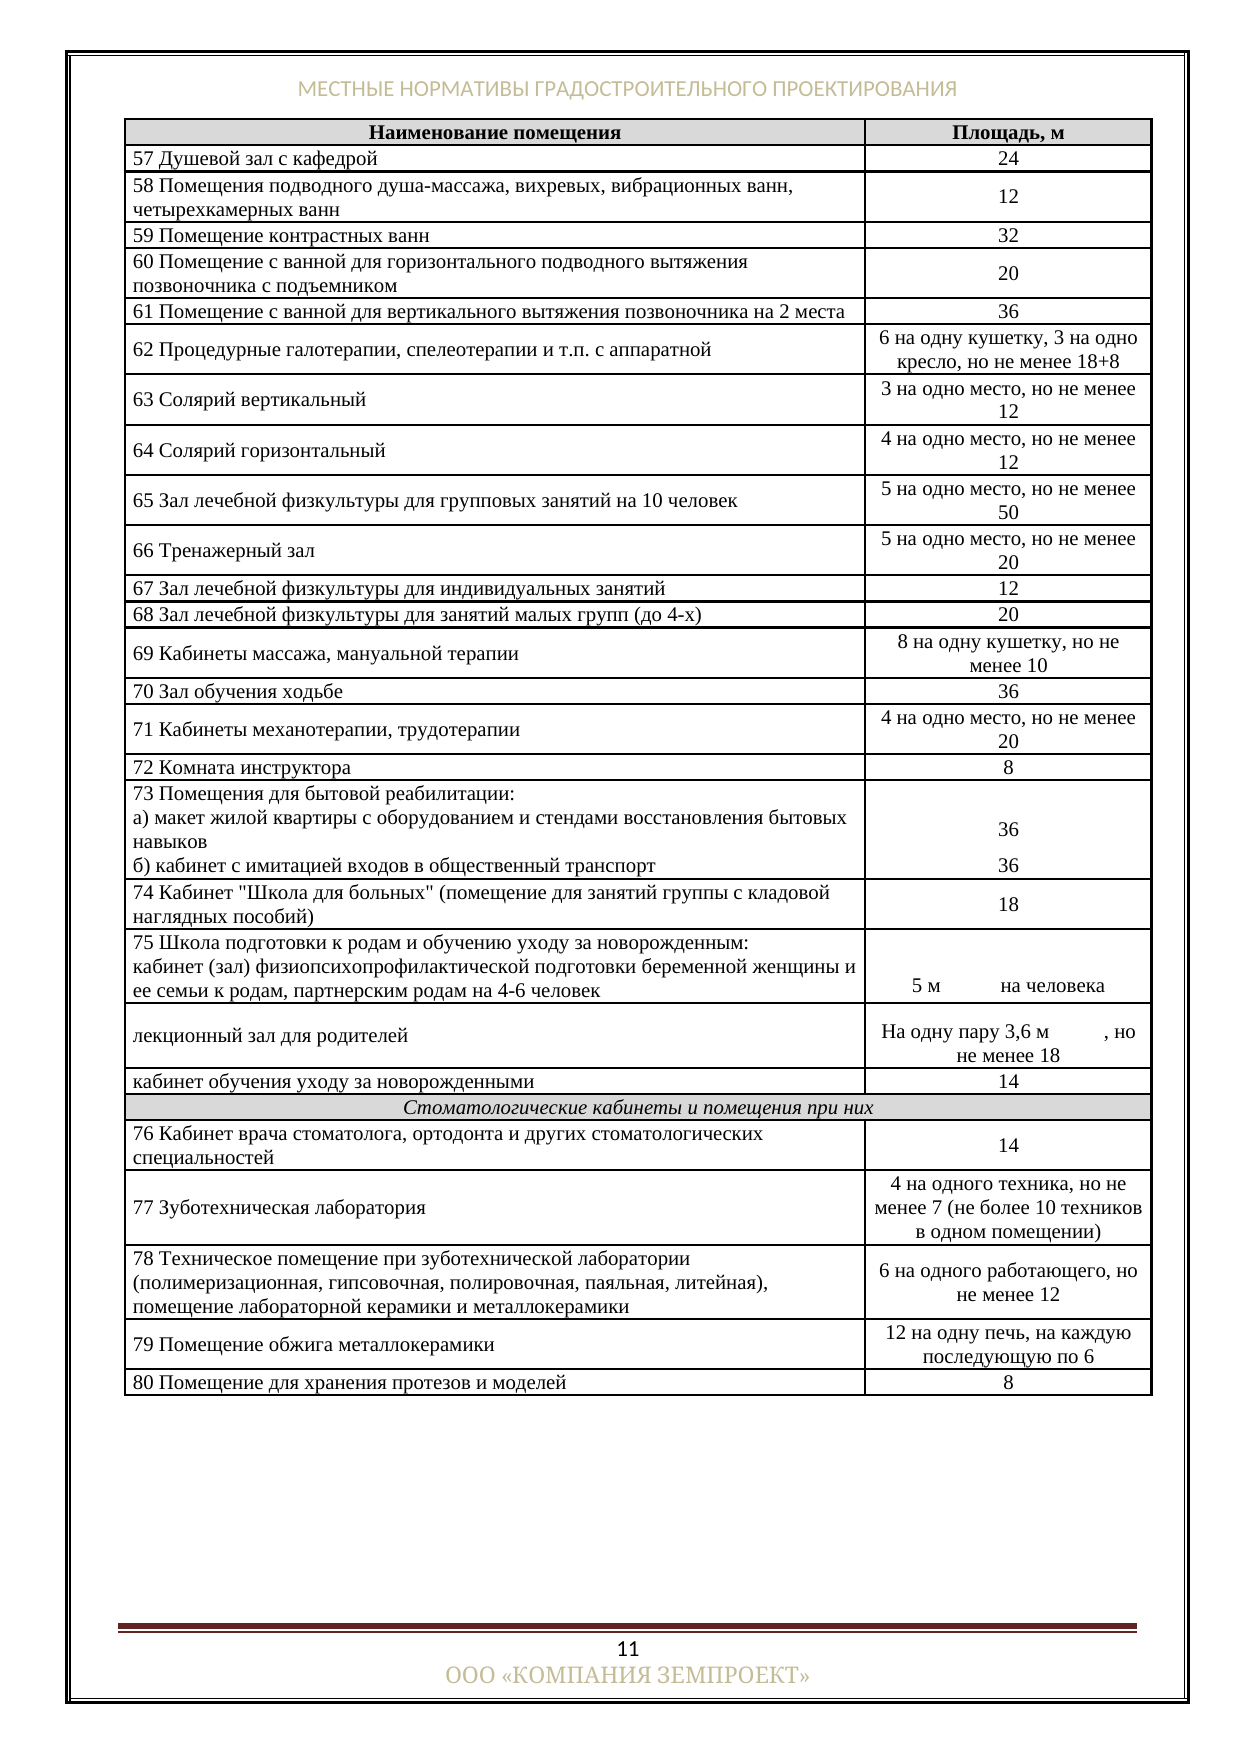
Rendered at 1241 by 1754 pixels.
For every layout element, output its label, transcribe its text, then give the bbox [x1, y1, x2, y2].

table_cell 12 на одну печь, на каждую последующую по 6 [866, 1320, 1150, 1368]
table_cell 63 Солярий вертикальный [126, 375, 864, 423]
table_cell 8 [866, 1370, 1150, 1394]
table_cell 78 Техническое помещение при зуботехнической лаборатории (полимеризационная, гипсовочная, полировочная, паяльная, литейная), помещение лабораторной керамики и металлокерамики [126, 1246, 864, 1318]
table_cell 5 м на человека [866, 954, 1150, 1002]
table_cell На одну пару 3,6 м, но не менее 18 [866, 1004, 1150, 1067]
table_cell 20 [866, 249, 1150, 297]
table_cell б) кабинет с имитацией входов в общественный транспорт [126, 854, 864, 877]
table_header Площадь, м [866, 120, 1150, 144]
table_cell 36 [866, 679, 1150, 703]
table_cell 76 Кабинет врача стоматолога, ортодонта и других стоматологических специальностей [126, 1121, 864, 1169]
table_cell 4 на одного техника, но не менее 7 (не более 10 техников в одном помещении) [866, 1171, 1150, 1243]
table_cell [866, 930, 1150, 954]
table_cell 8 на одну кушетку, но не менее 10 [866, 629, 1150, 677]
table_cell 24 [866, 146, 1150, 170]
table_cell 18 [866, 880, 1150, 928]
table_cell 73 Помещения для бытовой реабилитации: [126, 781, 864, 805]
table_cell 79 Помещение обжига металлокерамики [126, 1320, 864, 1368]
table_cell 64 Солярий горизонтальный [126, 426, 864, 474]
table_cell 5 на одно место, но не менее 20 [866, 526, 1150, 574]
table_cell 36 [866, 854, 1150, 877]
table_cell 66 Тренажерный зал [126, 526, 864, 574]
table_cell 68 Зал лечебной физкультуры для занятий малых групп (до 4-х) [126, 603, 864, 626]
table_cell 69 Кабинеты массажа, мануальной терапии [126, 629, 864, 677]
table_cell 14 [866, 1121, 1150, 1169]
table_header Наименование помещения [126, 120, 864, 144]
table_cell 59 Помещение контрастных ванн [126, 223, 864, 247]
table_cell кабинет (зал) физиопсихопрофилактической подготовки беременной женщины и ее семьи к родам, партнерским родам на 4-6 человек [126, 954, 864, 1002]
table_cell лекционный зал для родителей [126, 1004, 864, 1067]
table_cell 36 [866, 805, 1150, 853]
table_cell 60 Помещение с ванной для горизонтального подводного вытяжения позвоночника с подъемником [126, 249, 864, 297]
table_cell 71 Кабинеты механотерапии, трудотерапии [126, 705, 864, 753]
table_cell 65 Зал лечебной физкультуры для групповых занятий на 10 человек [126, 476, 864, 524]
table_cell 6 на одного работающего, но не менее 12 [866, 1246, 1150, 1318]
table_cell 32 [866, 223, 1150, 247]
table_cell 57 Душевой зал с кафедрой [126, 146, 864, 170]
table_cell 12 [866, 173, 1150, 221]
table_cell 4 на одно место, но не менее 12 [866, 426, 1150, 474]
table_cell [866, 781, 1150, 805]
table_cell 70 Зал обучения ходьбе [126, 679, 864, 703]
table_cell 6 на одну кушетку, 3 на одно кресло, но не менее 18+8 [866, 325, 1150, 373]
table_cell 4 на одно место, но не менее 20 [866, 705, 1150, 753]
table_cell 61 Помещение с ванной для вертикального вытяжения позвоночника на 2 места [126, 299, 864, 323]
table_cell 75 Школа подготовки к родам и обучению уходу за новорожденным: [126, 930, 864, 954]
table_cell 20 [866, 603, 1150, 626]
table_cell 74 Кабинет "Школа для больных" (помещение для занятий группы с кладовой наглядных пособий) [126, 880, 864, 928]
table_cell 62 Процедурные галотерапии, спелеотерапии и т.п. с аппаратной [126, 325, 864, 373]
table_cell 58 Помещения подводного душа-массажа, вихревых, вибрационных ванн, четырехкамерных ванн [126, 173, 864, 221]
table_cell а) макет жилой квартиры с оборудованием и стендами восстановления бытовых навыков [126, 805, 864, 853]
table_cell Стоматологические кабинеты и помещения при них [126, 1095, 1150, 1119]
table_cell 67 Зал лечебной физкультуры для индивидуальных занятий [126, 576, 864, 600]
table_cell 3 на одно место, но не менее 12 [866, 375, 1150, 423]
table_cell кабинет обучения уходу за новорожденными [126, 1069, 864, 1093]
table_cell 77 Зуботехническая лаборатория [126, 1171, 864, 1243]
table_cell 36 [866, 299, 1150, 323]
table_cell 72 Комната инструктора [126, 755, 864, 779]
table_cell 8 [866, 755, 1150, 779]
table_cell 5 на одно место, но не менее 50 [866, 476, 1150, 524]
table_cell 80 Помещение для хранения протезов и моделей [126, 1370, 864, 1394]
table_cell 14 [866, 1069, 1150, 1093]
table_cell 12 [866, 576, 1150, 600]
